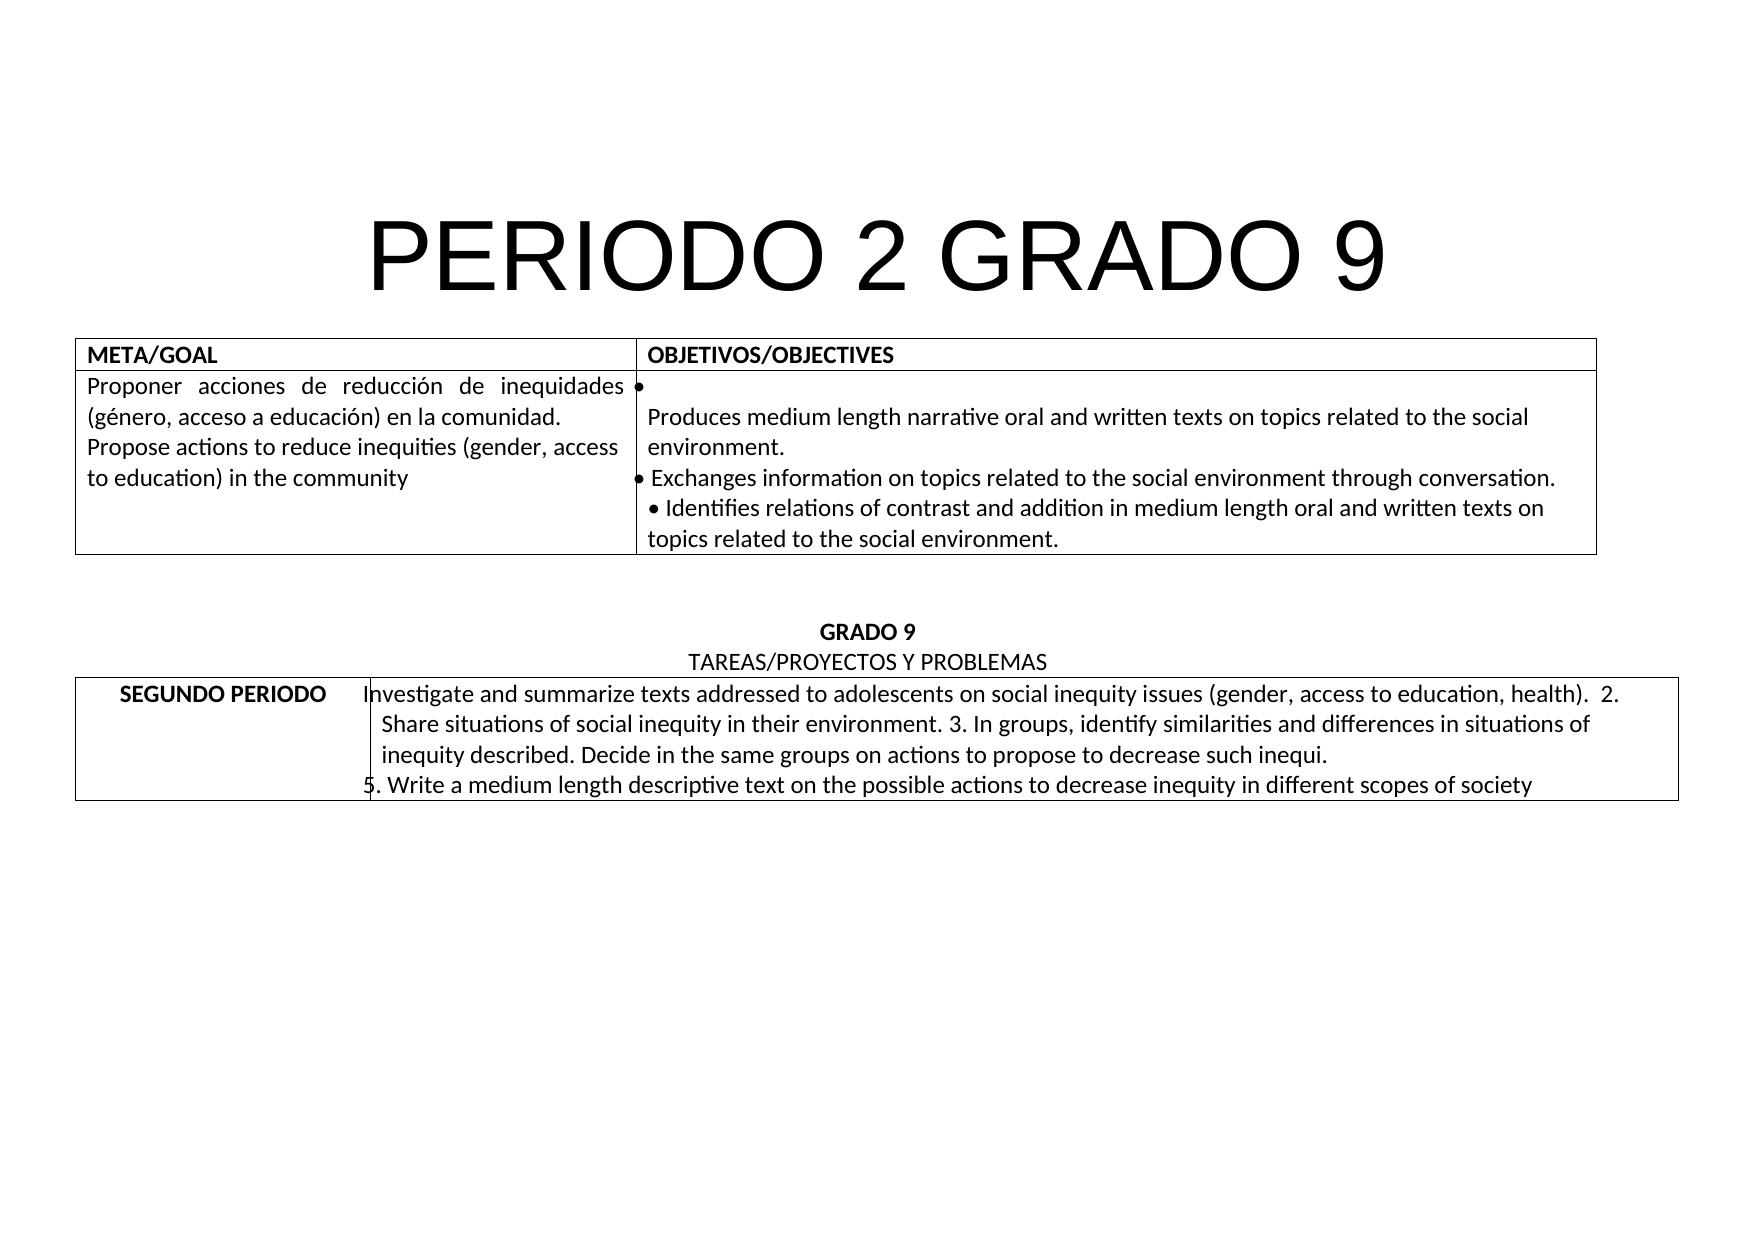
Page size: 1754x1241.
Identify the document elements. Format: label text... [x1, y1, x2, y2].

text GRADO 9 [56, 616, 1679, 646]
text PERIODO 2 GRADO 9 [75, 197, 1679, 312]
table_cell Proponer acciones de reducción de inequidades (género, acceso a educación) en la comunidad. Propose actions to reduce inequities (gender, access to education) in the community [76, 371, 636, 554]
table_header OBJETIVOS/OBJECTIVES [637, 339, 1596, 369]
table_cell • Produces medium length narrative oral and written texts on topics related to the social environment. • Exchanges information on topics related to the social environment through conversation. • Identifies relations of contrast and addition in medium length oral and written texts on topics related to the social environment. [637, 371, 1596, 554]
text TAREAS/PROYECTOS Y PROBLEMAS [56, 646, 1679, 677]
table_header SEGUNDO PERIODO [76, 678, 370, 800]
table_header Investigate and summarize texts addressed to adolescents on social inequity issues (gender, access to education, health). 2. Share situations of social inequity in their environment. 3. In groups, identify similarities and differences in situations of inequity described. Decide in the same groups on actions to propose to decrease such inequi. 5. Write a medium length descriptive text on the possible actions to decrease inequity in different scopes of society [371, 678, 1678, 800]
table_header META/GOAL [76, 339, 636, 369]
